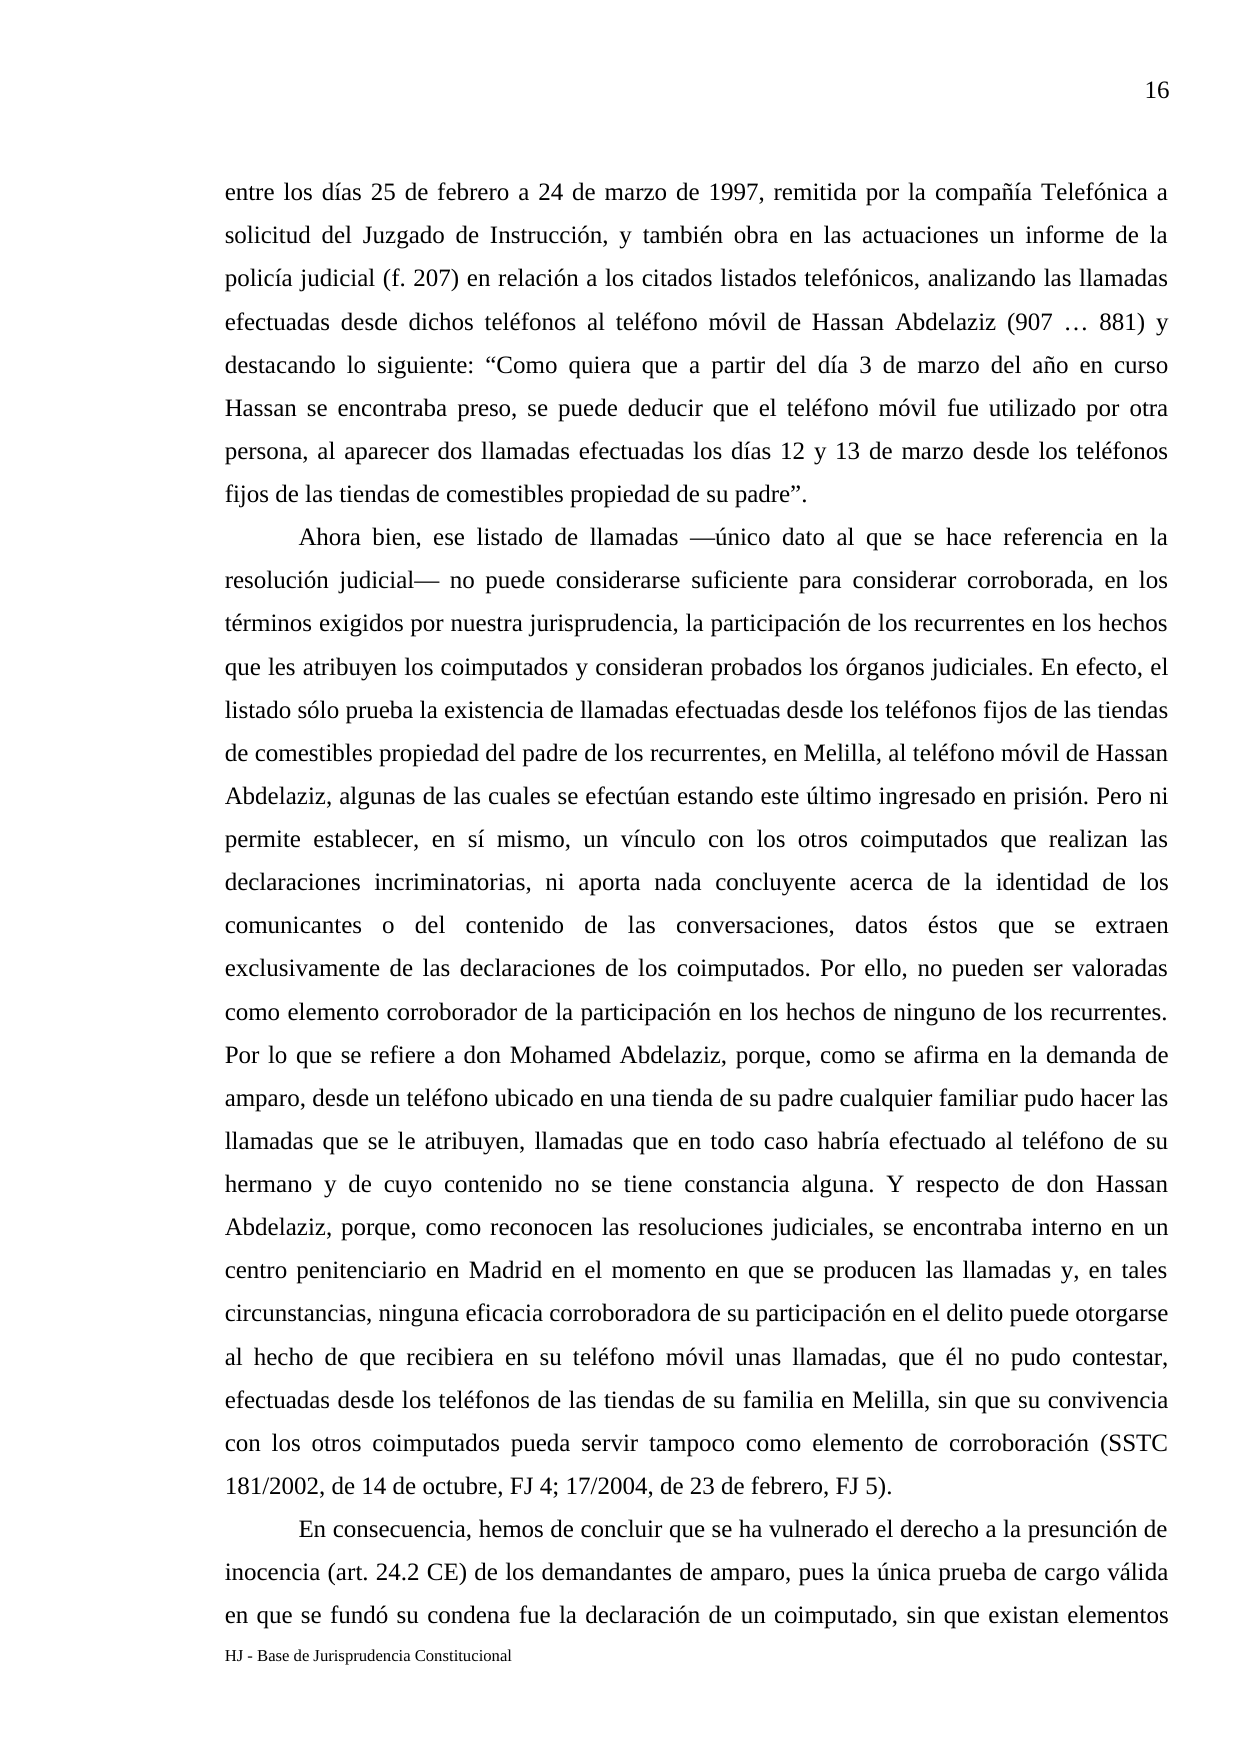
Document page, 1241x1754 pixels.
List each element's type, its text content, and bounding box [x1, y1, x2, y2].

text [224, 1514, 1169, 1629]
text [224, 177, 1169, 508]
text Ahora bien, ese listado de llamadas —único dato al que se hace referencia en la resolución judicial— no puede considerarse suficiente para considerar corroborada, en los términos exigidos por nuestra jurisprudencia, la participación de los recurrentes en los hechos que les atribuyen los coimputados y consideran probados los órganos judiciales. En efecto, el listado sólo prueba la existencia de llamadas efectuadas desde los teléfonos fijos de las tiendas de comestibles propiedad del padre de los recurrentes, en Melilla, al teléfono móvil de Hassan Abdelaziz, algunas de las cuales se efectúan estando este último ingresado en prisión. Pero ni permite establecer, en sí mismo, un vínculo con los otros coimputados que realizan las declaraciones incriminatorias, ni aporta nada concluyente acerca de la identidad de los comunicantes o del contenido de las conversaciones, datos éstos que se extraen exclusivamente de las declaraciones de los coimputados. Por ello, no pueden ser valoradas como elemento corroborador de la participación en los hechos de ninguno de los recurrentes. Por lo que se refiere a don Mohamed Abdelaziz, porque, como se afirma en la demanda de amparo, desde un teléfono ubicado en una tienda de su padre cualquier familiar pudo hacer las llamadas que se le atribuyen, llamadas que en todo caso habría efectuado al teléfono de su hermano y de cuyo contenido no se tiene constancia alguna. Y respecto de don Hassan Abdelaziz, porque, como reconocen las resoluciones judiciales, se encontraba interno en un centro penitenciario en Madrid en el momento en que se producen las llamadas y, en tales circunstancias, ninguna eficacia corroboradora de su participación en el delito puede otorgarse al hecho de que recibiera en su teléfono móvil unas llamadas, que él no pudo contestar, efectuadas desde los teléfonos de las tiendas de su familia en Melilla, sin que su convivencia con los otros coimputados pueda servir tampoco como elemento de corroboración (SSTC 181/2002, de 14 de octubre, FJ 4; 17/2004, de 23 de febrero, FJ 5). [224, 522, 1169, 1500]
